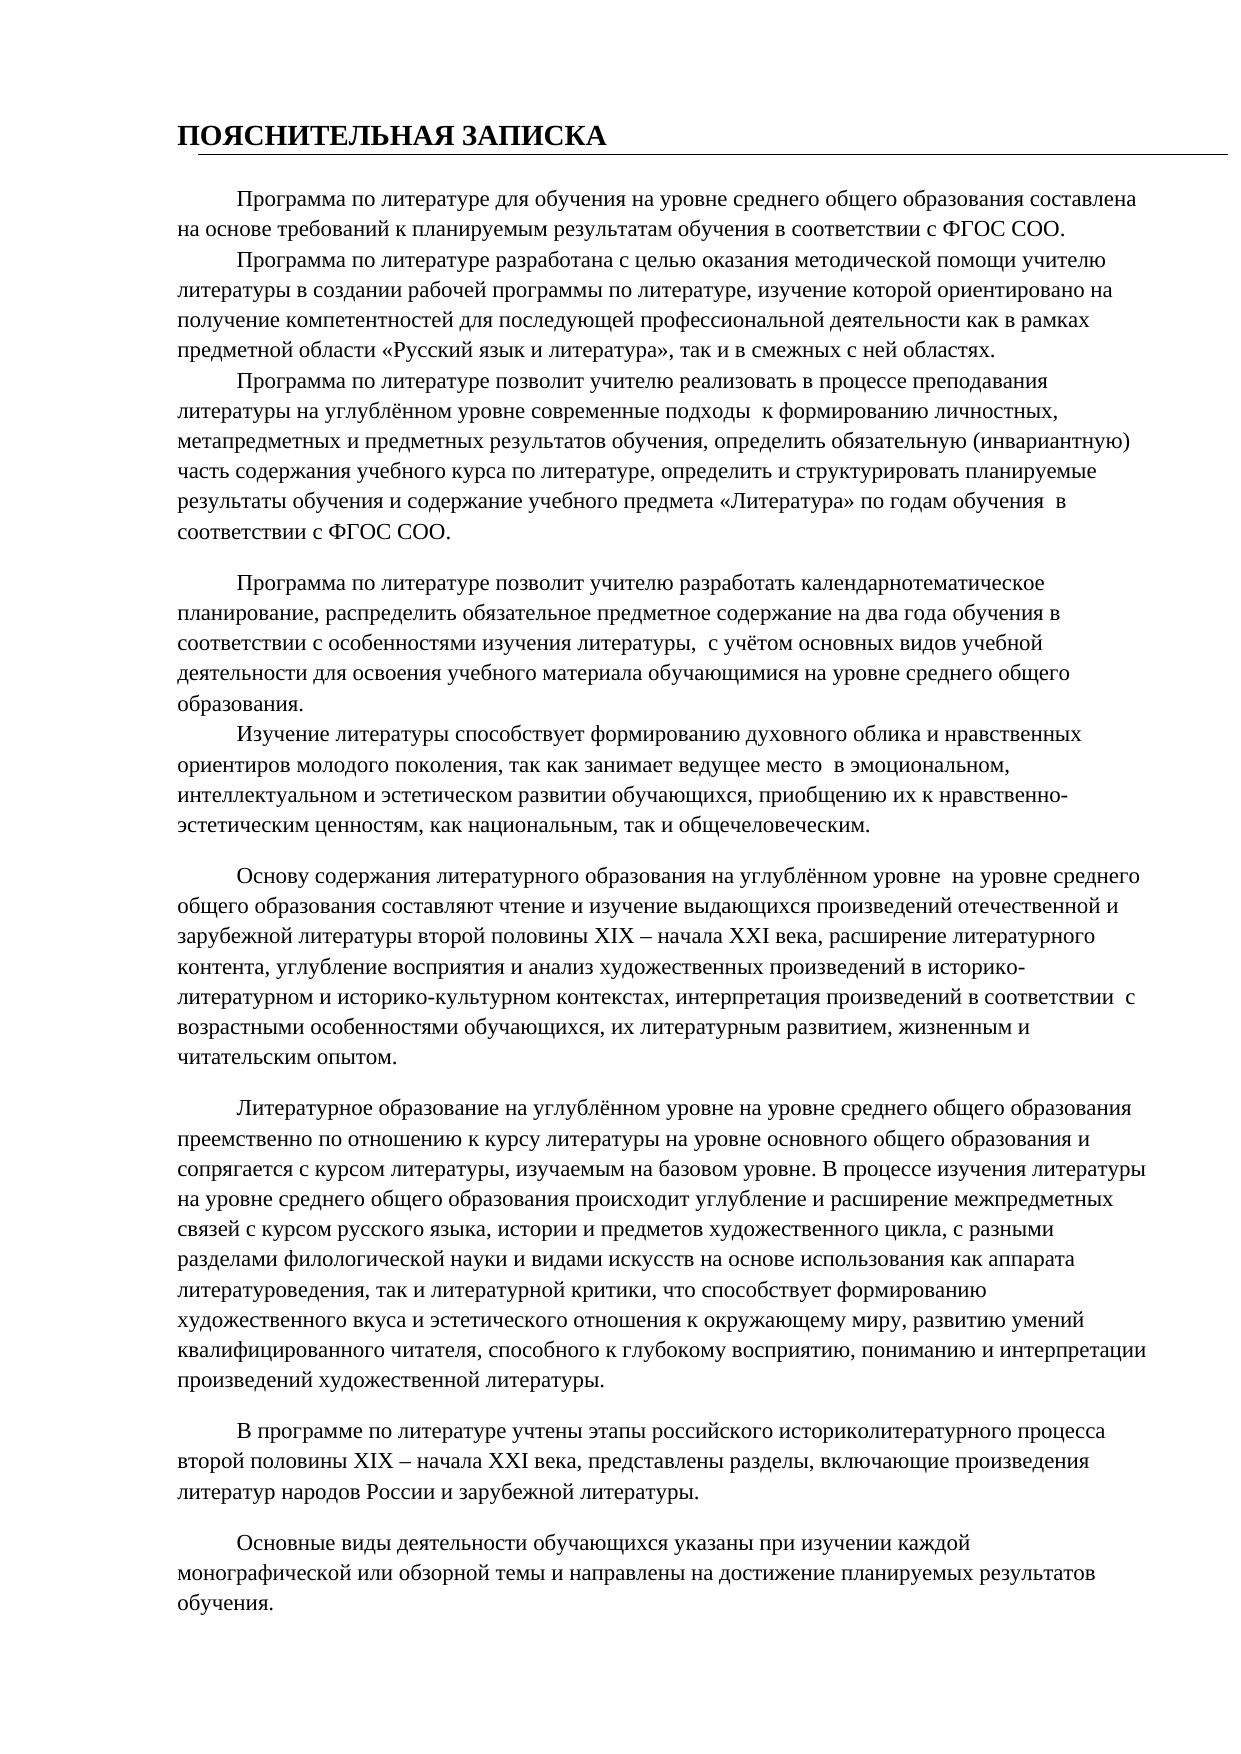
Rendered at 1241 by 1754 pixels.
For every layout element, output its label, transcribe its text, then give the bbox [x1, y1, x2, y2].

text Изучение литературы способствует формированию духовного облика и нравственных ориентиров молодого поколения, так как занимает ведущее место в эмоциональном, интеллектуальном и эстетическом развитии обучающихся, приобщению их к нравственно-эстетическим ценностям, как национальным, так и общечеловеческим. [177, 721, 1150, 837]
text В программе по литературе учтены этапы российского историколитературного процесса второй половины ХIХ – начала ХХI века, представлены разделы, включающие произведения литератур народов России и зарубежной литературы. [177, 1417, 1150, 1504]
text Программа по литературе разработана с целью оказания методической помощи учителю литературы в создании рабочей программы по литературе, изучение которой ориентировано на получение компетентностей для последующей профессиональной деятельности как в рамках предметной области «Русский язык и литература», так и в смежных с ней областях. [177, 246, 1150, 363]
text Программа по литературе для обучения на уровне среднего общего образования составлена на основе требований к планируемым результатам обучения в соответствии с ФГОС СОО. [177, 185, 1150, 241]
subtitle ПОЯСНИТЕЛЬНАЯ ЗАПИСКА [177, 118, 1152, 152]
text Литературное образование на углублённом уровне на уровне среднего общего образования преемственно по отношению к курсу литературы на уровне основного общего образования и сопрягается с курсом литературы, изучаемым на базовом уровне. В процессе изучения литературы на уровне среднего общего образования происходит углубление и расширение межпредметных связей с курсом русского языка, истории и предметов художественного цикла, с разными разделами филологической науки и видами искусств на основе использования как аппарата литературоведения, так и литературной критики, что способствует формированию художественного вкуса и эстетического отношения к окружающему миру, развитию умений квалифицированного читателя, способного к глубокому восприятию, пониманию и интерпретации произведений художественной литературы. [177, 1094, 1150, 1393]
text Программа по литературе позволит учителю реализовать в процессе преподавания литературы на углублённом уровне современные подходы к формированию личностных, метапредметных и предметных результатов обучения, определить обязательную (инвариантную) часть содержания учебного курса по литературе, определить и структурировать планируемые результаты обучения и содержание учебного предмета «Литература» по годам обучения в соответствии с ФГОС СОО. [177, 367, 1150, 544]
text Основу содержания литературного образования на углублённом уровне на уровне среднего общего образования составляют чтение и изучение выдающихся произведений отечественной и зарубежной литературы второй половины ХIХ – начала ХХI века, расширение литературного контента, углубление восприятия и анализ художественных произведений в историко-литературном и историко-культурном контекстах, интерпретация произведений в соответствии с возрастными особенностями обучающихся, их литературным развитием, жизненным и читательским опытом. [177, 862, 1150, 1070]
text Основные виды деятельности обучающихся указаны при изучении каждой монографической или обзорной темы и направлены на достижение планируемых результатов обучения. [177, 1529, 1150, 1616]
text Программа по литературе позволит учителю разработать календарнотематическое планирование, распределить обязательное предметное содержание на два года обучения в соответствии с особенностями изучения литературы, с учётом основных видов учебной деятельности для освоения учебного материала обучающимися на уровне среднего общего образования. [177, 569, 1150, 716]
